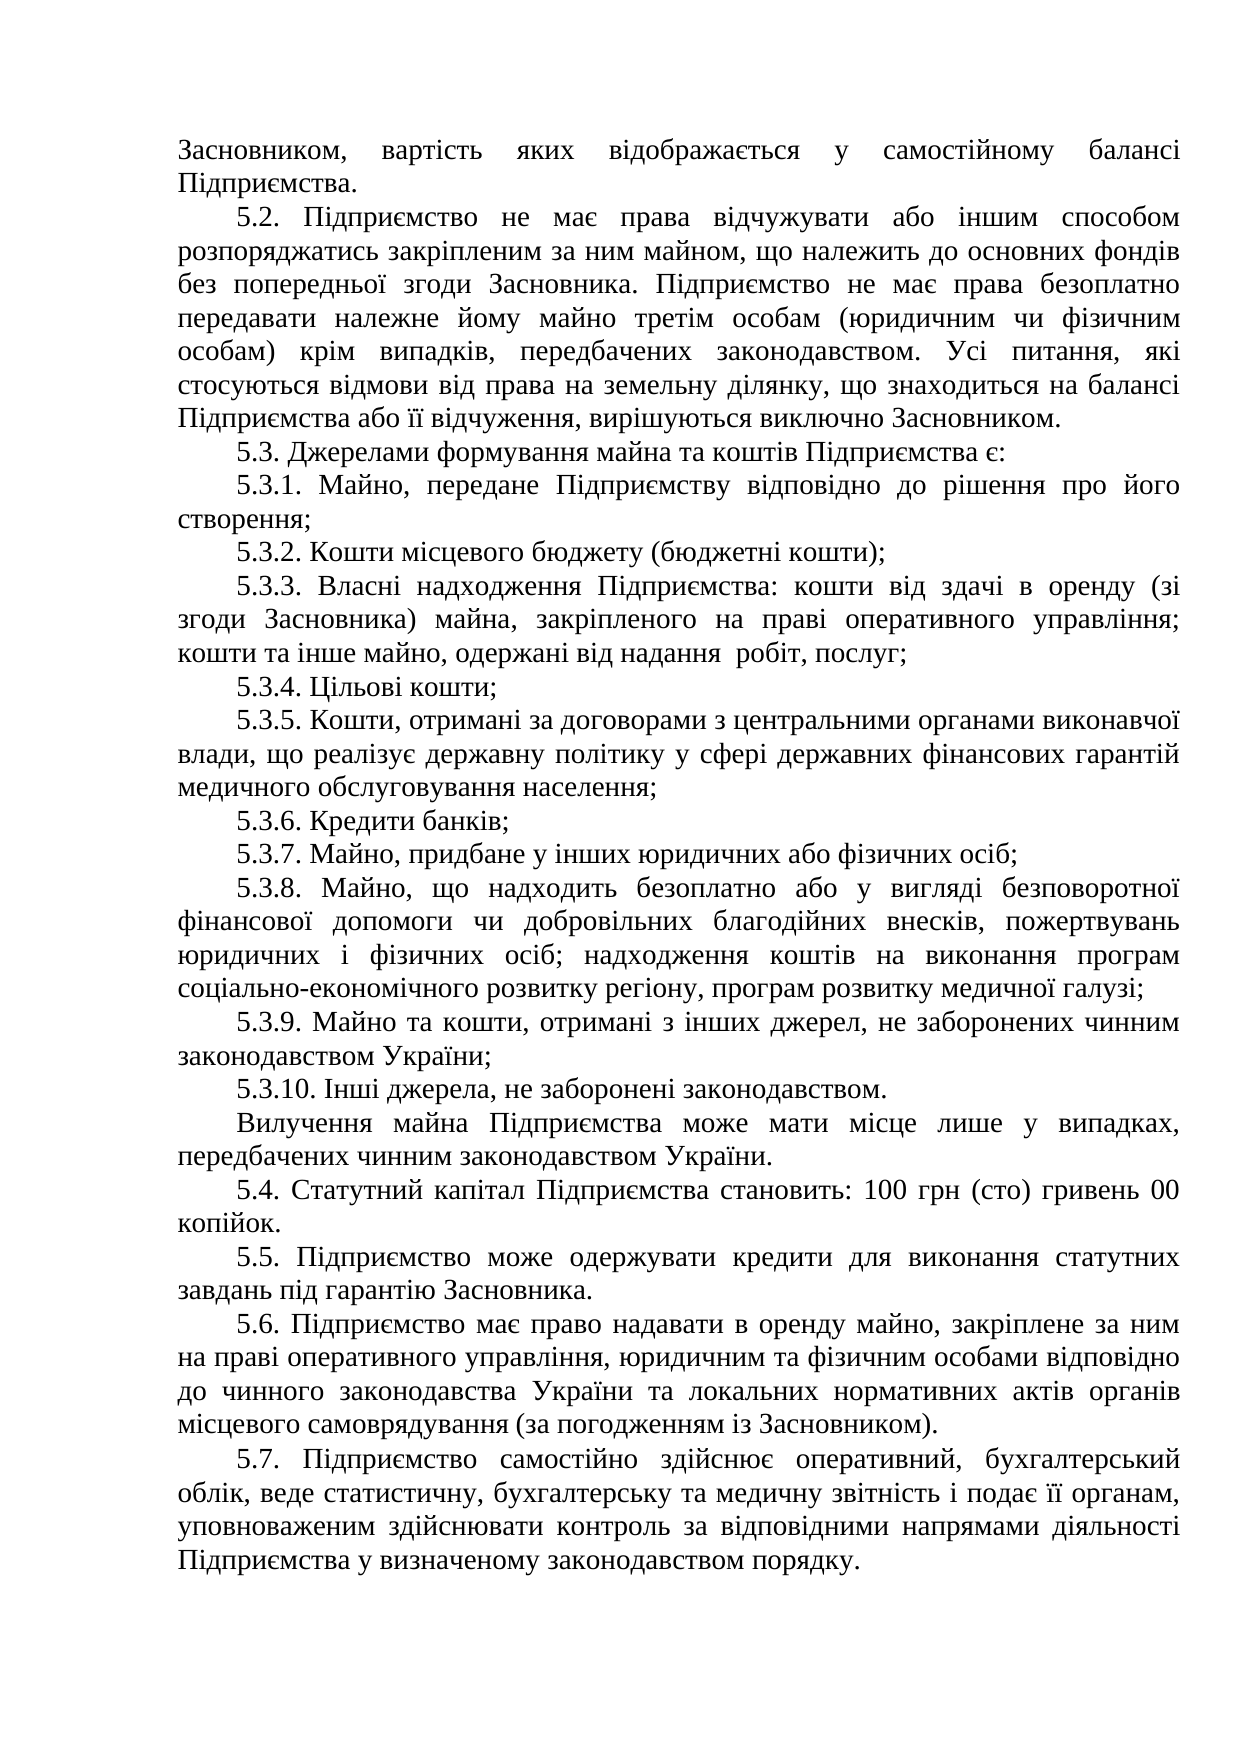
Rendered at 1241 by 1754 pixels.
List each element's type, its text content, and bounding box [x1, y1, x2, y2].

text 5.6. Підприємство має право надавати в оренду майно, закріплене за ним на праві оперативного управління, юридичним та фізичним особами відповідно до чинного законодавства України та локальних нормативних актів органів місцевого самоврядування (за погодженням із Засновником). [177, 1306, 1181, 1441]
text 5.3.6. Кредити банків; [177, 803, 1181, 836]
text 5.3.10. Інші джерела, не заборонені законодавством. [177, 1071, 1181, 1105]
text 5.3.5. Кошти, отримані за договорами з центральними органами виконавчої влади, що реалізує державну політику у сфері державних фінансових гарантій медичного обслуговування населення; [177, 702, 1181, 803]
text 5.3.8. Майно, що надходить безоплатно або у вигляді безповоротної фінансової допомоги чи добровільних благодійних внесків, пожертвувань юридичних і фізичних осіб; надходження коштів на виконання програм соціально-економічного розвитку регіону, програм розвитку медичної галузі; [177, 870, 1181, 1004]
text 5.3.4. Цільові кошти; [177, 669, 1181, 702]
text 5.2. Підприємство не має права відчужувати або іншим способом розпоряджатись закріпленим за ним майном, що належить до основних фондів без попередньої згоди Засновника. Підприємство не має права безоплатно передавати належне йому майно третім особам (юридичним чи фізичним особам) крім випадків, передбачених законодавством. Усі питання, які стосуються відмови від права на земельну ділянку, що знаходиться на балансі Підприємства або її відчуження, вирішуються виключно Засновником. [177, 199, 1181, 434]
text 5.5. Підприємство може одержувати кредити для виконання статутних завдань під гарантію Засновника. [177, 1239, 1181, 1306]
text 5.3.1. Майно, передане Підприємству відповідно до рішення про його створення; [177, 467, 1181, 534]
text 5.4. Статутний капітал Підприємства становить: 100 грн (сто) гривень 00 копійок. [177, 1172, 1181, 1239]
text Вилучення майна Підприємства може мати місце лише у випадках, передбачених чинним законодавством України. [177, 1105, 1181, 1172]
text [177, 132, 1181, 199]
text 5.3.3. Власні надходження Підприємства: кошти від здачі в оренду (зі згоди Засновника) майна, закріпленого на праві оперативного управління; кошти та інше майно, одержані від надання робіт, послуг; [177, 568, 1181, 669]
text 5.3. Джерелами формування майна та коштів Підприємства є: [177, 434, 1181, 467]
text 5.3.2. Кошти місцевого бюджету (бюджетні кошти); [177, 534, 1181, 568]
text 5.3.9. Майно та кошти, отримані з інших джерел, не заборонених чинним законодавством України; [177, 1004, 1181, 1071]
text 5.7. Підприємство самостійно здійснює оперативний, бухгалтерський облік, веде статистичну, бухгалтерську та медичну звітність і подає її органам, уповноваженим здійснювати контроль за відповідними напрямами діяльності Підприємства у визначеному законодавством порядку. [177, 1441, 1181, 1575]
text 5.3.7. Майно, придбане у інших юридичних або фізичних осіб; [177, 836, 1181, 870]
